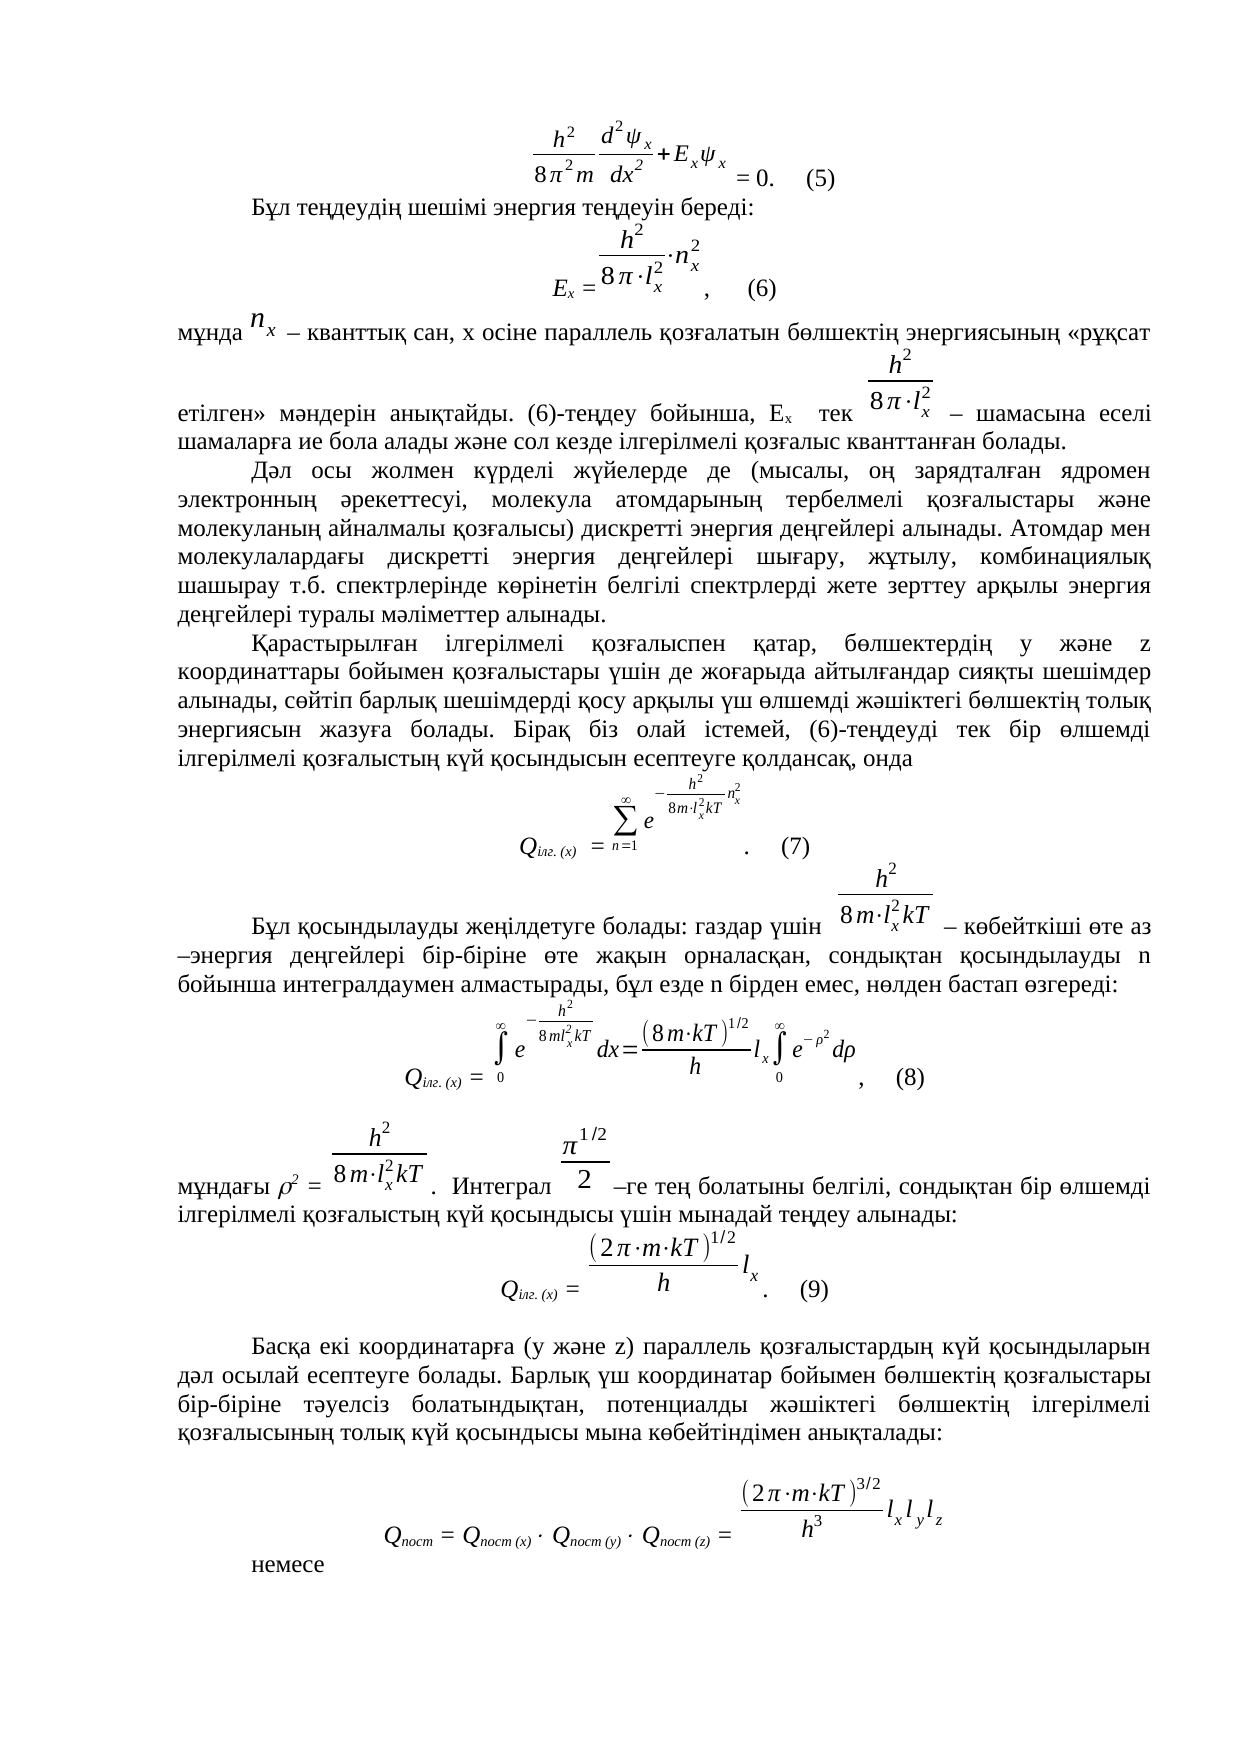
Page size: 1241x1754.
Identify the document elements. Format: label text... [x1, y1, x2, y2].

text мұндағы 2 = . Интеграл –ге тең болатыны белгілі, сондықтан бір өлшемді ілгерілмелі қозғалыстың күй қосындысы үшін мынадай теңдеу алынады: [177, 1119, 1152, 1228]
text Qілг. (х) = , (8) [177, 997, 1152, 1090]
text Qпост = Qпост (х) Qпост (у) Qпост (z) = [177, 1475, 1152, 1549]
text Бұл теңдеудің шешімі энергия теңдеуін береді: [177, 192, 1152, 221]
text мұнда – кванттық сан, х осіне параллель қозғалатын бөлшектің энергиясының «рұқсат етілген» мәндерін анықтайды. (6)-теңдеу бойынша, Ех тек – шамасына еселі шамаларға ие бола алады және сол кезде ілгерілмелі қозғалыс кванттанған болады. [177, 301, 1152, 455]
text Бұл қосындылауды жеңілдетуге болады: газдар үшін – көбейткіші өте аз –энергия деңгейлері бір-біріне өте жақын орналасқан, сондықтан қосындылауды n бойынша интегралдаумен алмастырады, бұл езде n бірден емес, нөлден бастап өзгереді: [177, 859, 1152, 997]
text Ех =, (6) [177, 221, 1152, 301]
text Qілг. (х) = . (7) [177, 771, 1152, 859]
text Қарастырылған ілгерілмелі қозғалыспен қатар, бөлшектердің у және z координаттары бойымен қозғалыстары үшін де жоғарыда айтылғандар сияқты шешімдер алынады, сөйтіп барлық шешімдерді қосу арқылы үш өлшемді жәшіктегі бөлшектің толық энергиясын жазуға болады. Бірақ біз олай істемей, (6)-теңдеуді тек бір өлшемді ілгерілмелі қозғалыстың күй қосындысын есептеуге қолдансақ, онда [177, 628, 1152, 771]
text немесе [177, 1549, 1152, 1578]
text Qілг. (х) = . (9) [177, 1228, 1152, 1302]
text Дәл осы жолмен күрделі жүйелерде де (мысалы, оң зарядталған ядромен электронның әрекеттесуі, молекула атомдарының тербелмелі қозғалыстары және молекуланың айналмалы қозғалысы) дискретті энергия деңгейлері алынады. Атомдар мен молекулалардағы дискретті энергия деңгейлері шығару, жұтылу, комбинациялық шашырау т.б. спектрлерінде көрінетін белгілі спектрлерді жете зерттеу арқылы энергия деңгейлері туралы мәліметтер алынады. [177, 455, 1152, 628]
text = 0. (5) [177, 118, 1152, 192]
text Басқа екі координатарға (у және z) параллель қозғалыстардың күй қосындыларын дәл осылай есептеуге болады. Барлық үш координатар бойымен бөлшектің қозғалыстары бір-біріне тәуелсіз болатындықтан, потенциалды жәшіктегі бөлшектің ілгерілмелі қозғалысының толық күй қосындысы мына көбейтіндімен анықталады: [177, 1331, 1152, 1446]
